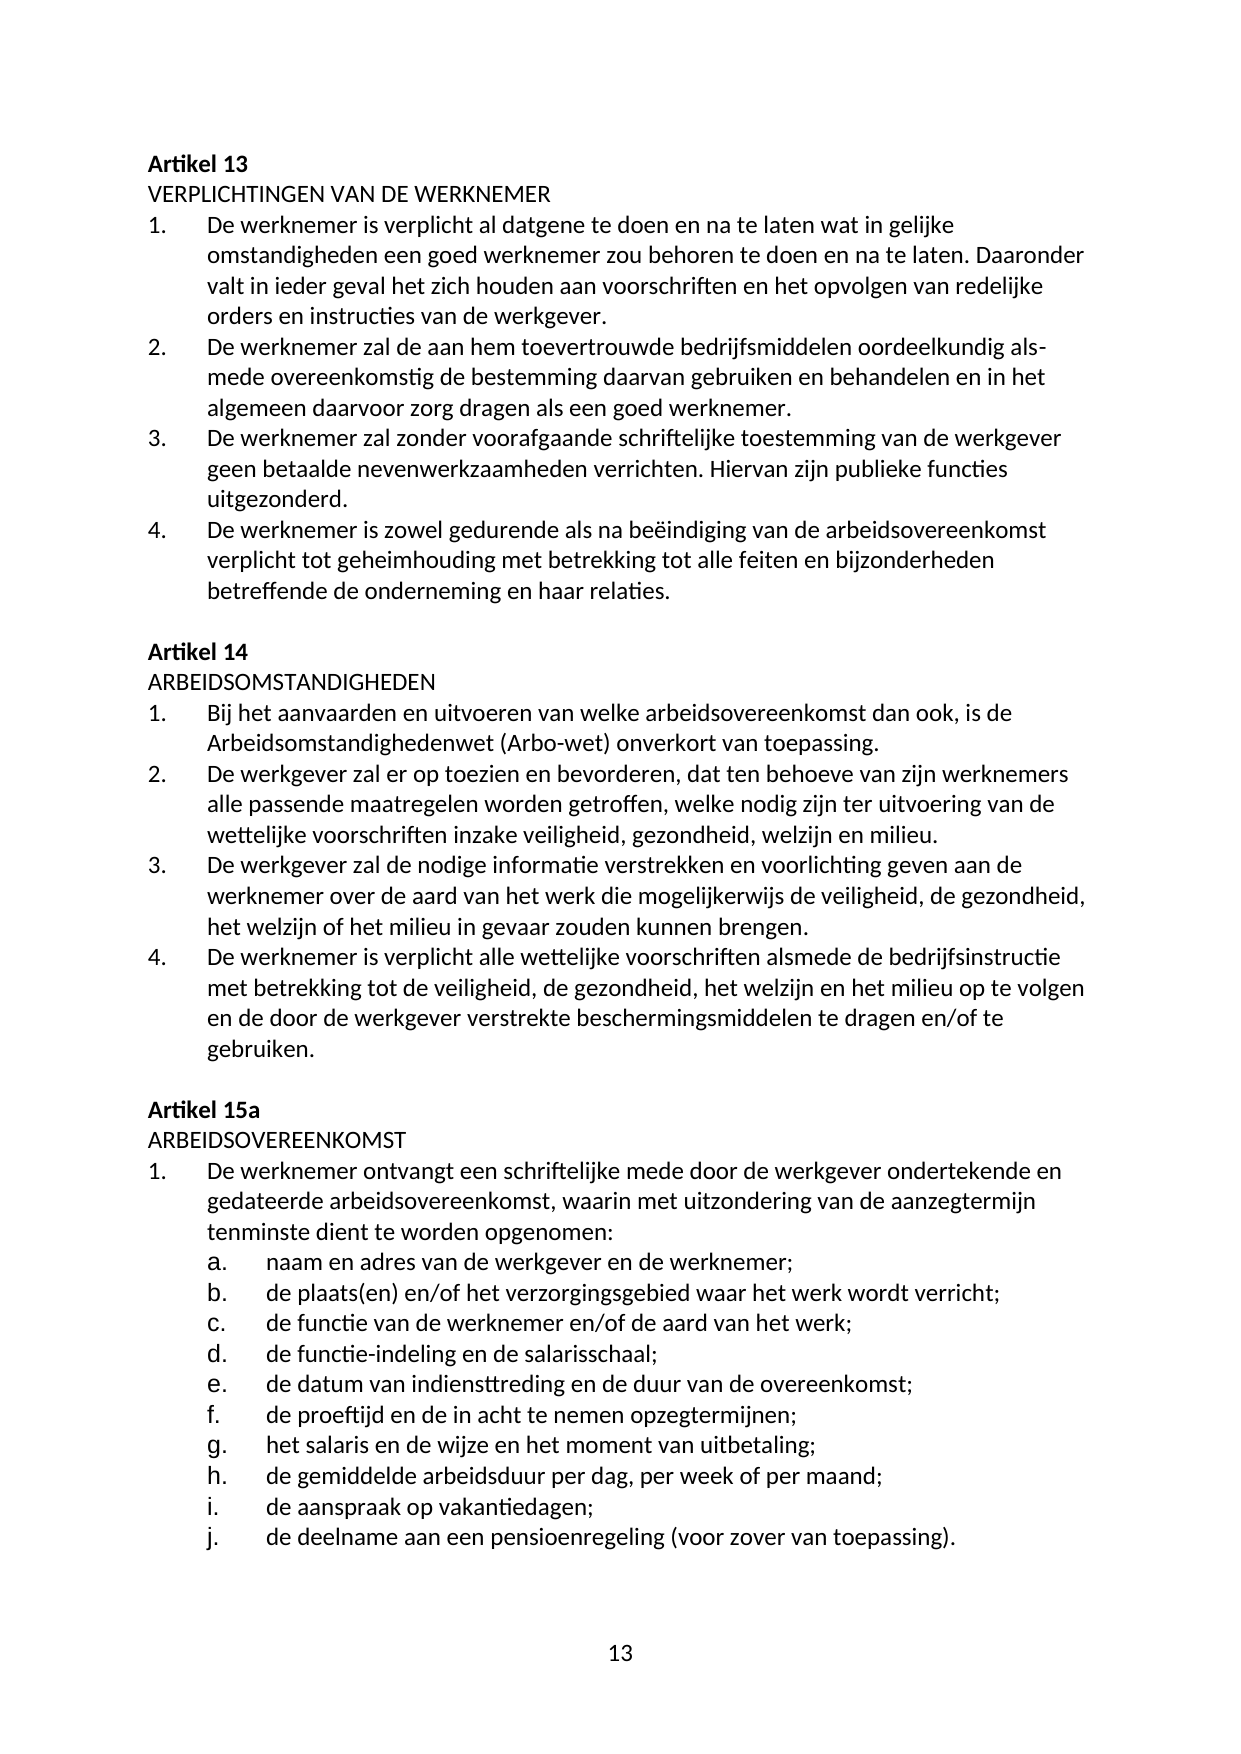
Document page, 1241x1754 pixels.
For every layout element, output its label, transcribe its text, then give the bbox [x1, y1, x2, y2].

list De werknemer zal de aan hem toevertrouwde bedrijfsmiddelen oordeelkundig alsmede overeenkomstig de bestemming daarvan gebruiken en behandelen en in het algemeen daarvoor zorg dragen als een goed werknemer. [148, 331, 1092, 422]
text Artikel 15a [148, 1094, 1092, 1124]
list de functie van de werknemer en/of de aard van het werk; [207, 1307, 1092, 1338]
list De werknemer zal zonder voorafgaande schriftelijke toestemming van de werkgever geen betaalde nevenwerkzaamheden verrichten. Hiervan zijn publieke functies uitgezonderd. [148, 422, 1092, 514]
list De werkgever zal er op toezien en bevorderen, dat ten behoeve van zijn werknemers alle passende maatregelen worden getroffen, welke nodig zijn ter uitvoering van de wettelijke voorschriften inzake veiligheid, gezondheid, welzijn en milieu. [148, 758, 1092, 850]
text ARBEIDSOVEREENKOMST [148, 1124, 1092, 1155]
list het salaris en de wijze en het moment van uitbetaling; [207, 1429, 1092, 1460]
list De werknemer is verplicht alle wettelijke voorschriften alsmede de bedrijfsinstructie met betrekking tot de veiligheid, de gezondheid, het welzijn en het milieu op te volgen en de door de werkgever verstrekte beschermingsmiddelen te dragen en/of te gebruiken. [148, 941, 1092, 1063]
list de deelname aan een pensioenregeling (voor zover van toepassing). [207, 1521, 1092, 1552]
list de proeftijd en de in acht te nemen opzegtermijnen; [207, 1399, 1092, 1429]
text ARBEIDSOMSTANDIGHEDEN [148, 667, 1092, 697]
text Artikel 13 [148, 148, 1092, 178]
list De werknemer is verplicht al datgene te doen en na te laten wat in gelijke omstandigheden een goed werknemer zou behoren te doen en na te laten. Daaronder valt in ieder geval het zich houden aan voorschriften en het opvolgen van redelijke orders en instructies van de werkgever. [148, 209, 1092, 331]
text Artikel 14 [148, 636, 1092, 667]
list de functie-indeling en de salarisschaal; [207, 1338, 1092, 1368]
list De werkgever zal de nodige informatie verstrekken en voorlichting geven aan de werknemer over de aard van het werk die mogelijkerwijs de veiligheid, de gezondheid, het welzijn of het milieu in gevaar zouden kunnen brengen. [148, 850, 1092, 941]
list De werknemer is zowel gedurende als na beëindiging van de arbeidsovereenkomst verplicht tot geheimhouding met betrekking tot alle feiten en bijzonderheden betreffende de onderneming en haar relaties. [148, 514, 1092, 606]
list De werknemer ontvangt een schriftelijke mede door de werkgever ondertekende en gedateerde arbeidsovereenkomst, waarin met uitzondering van de aanzegtermijn tenminste dient te worden opgenomen: [148, 1155, 1092, 1246]
list de aanspraak op vakantiedagen; [207, 1491, 1092, 1521]
text VERPLICHTINGEN VAN DE WERKNEMER [148, 178, 1092, 209]
list naam en adres van de werkgever en de werknemer; [207, 1246, 1092, 1277]
list de datum van indiensttreding en de duur van de overeenkomst; [207, 1368, 1092, 1399]
list de gemiddelde arbeidsduur per dag, per week of per maand; [207, 1460, 1092, 1491]
list de plaats(en) en/of het verzorgingsgebied waar het werk wordt verricht; [207, 1277, 1092, 1307]
list Bij het aanvaarden en uitvoeren van welke arbeidsovereenkomst dan ook, is de Arbeidsomstandighedenwet (Arbo-wet) onverkort van toepassing. [148, 697, 1092, 758]
